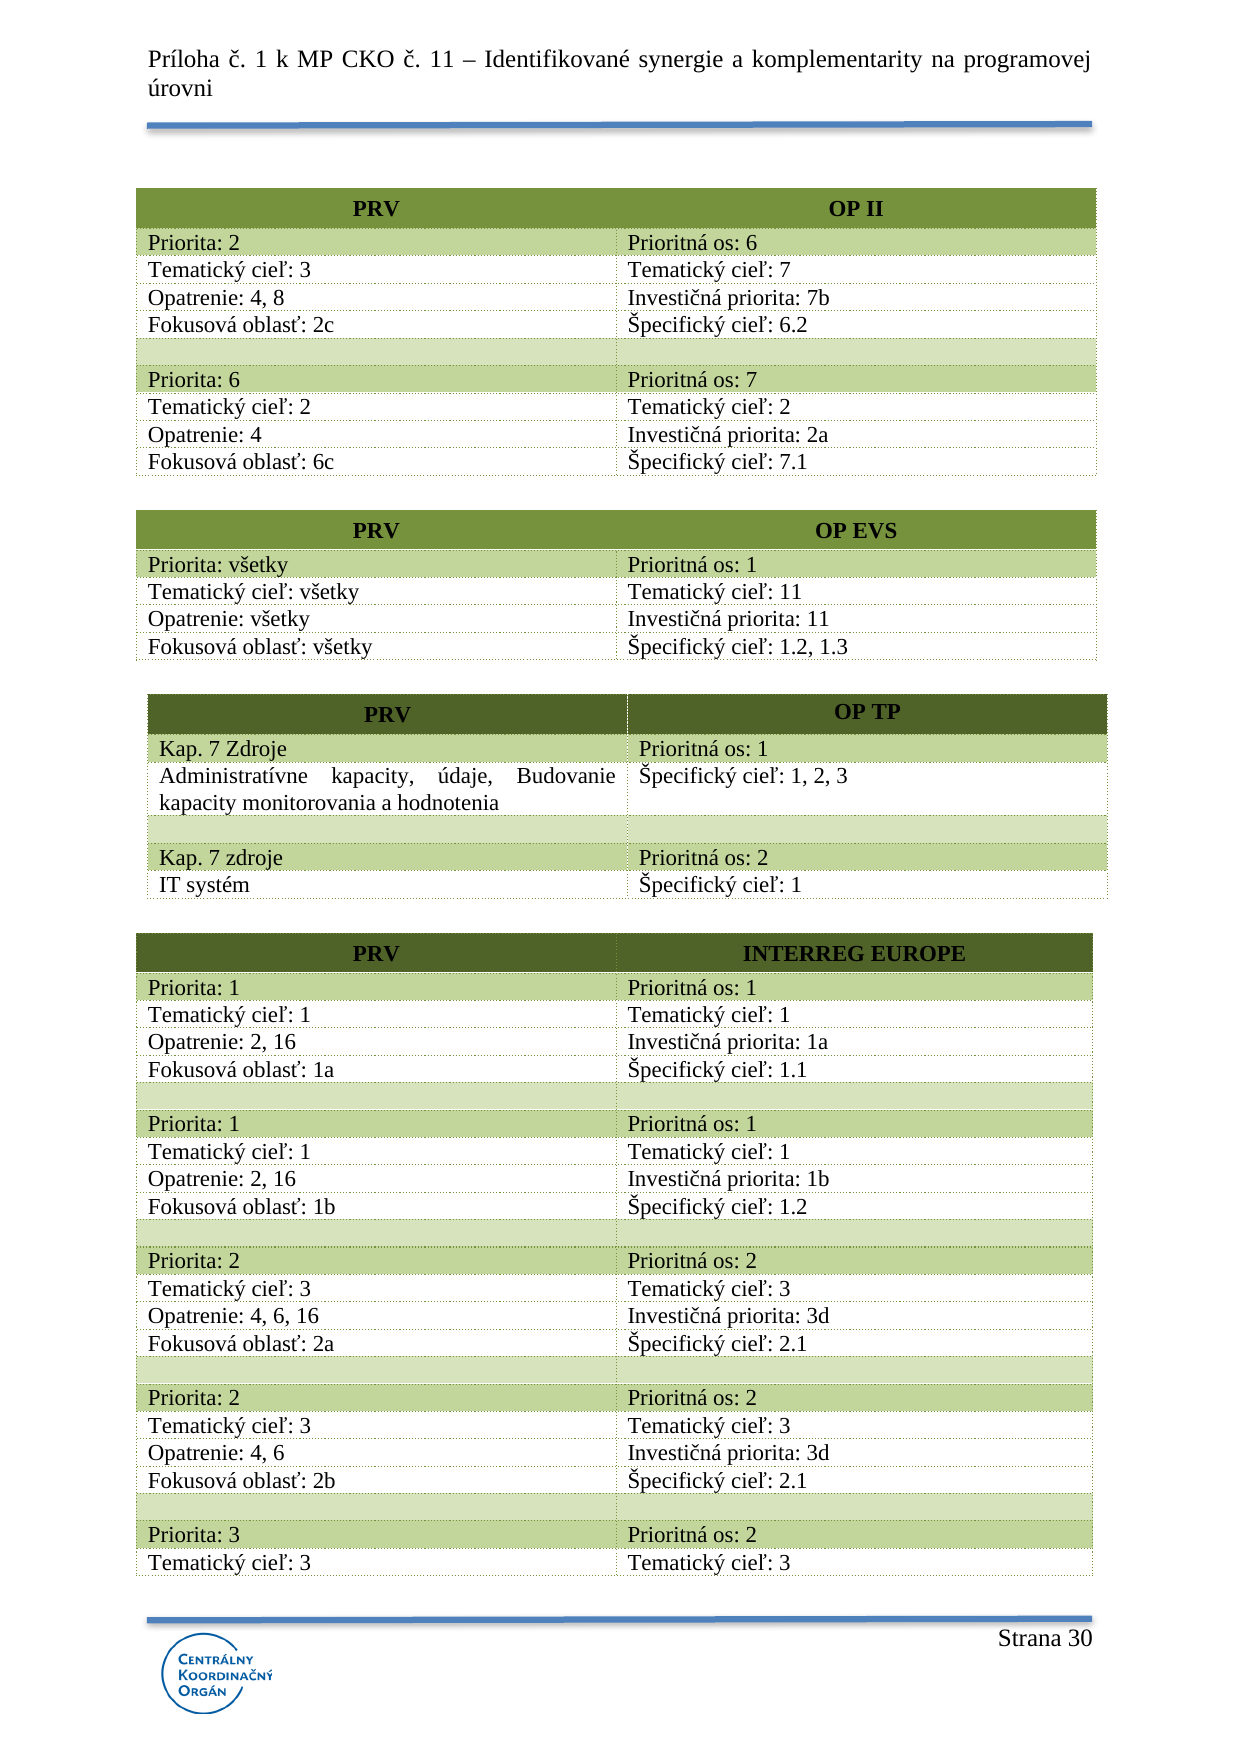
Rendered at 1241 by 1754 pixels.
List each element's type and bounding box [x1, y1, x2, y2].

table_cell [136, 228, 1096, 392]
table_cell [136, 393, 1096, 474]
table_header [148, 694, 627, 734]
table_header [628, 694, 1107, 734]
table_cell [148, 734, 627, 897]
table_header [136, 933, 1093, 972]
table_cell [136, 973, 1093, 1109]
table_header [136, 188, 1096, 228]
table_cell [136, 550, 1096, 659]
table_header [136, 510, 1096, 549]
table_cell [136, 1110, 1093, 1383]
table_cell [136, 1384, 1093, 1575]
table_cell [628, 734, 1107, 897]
picture [159, 1631, 272, 1713]
